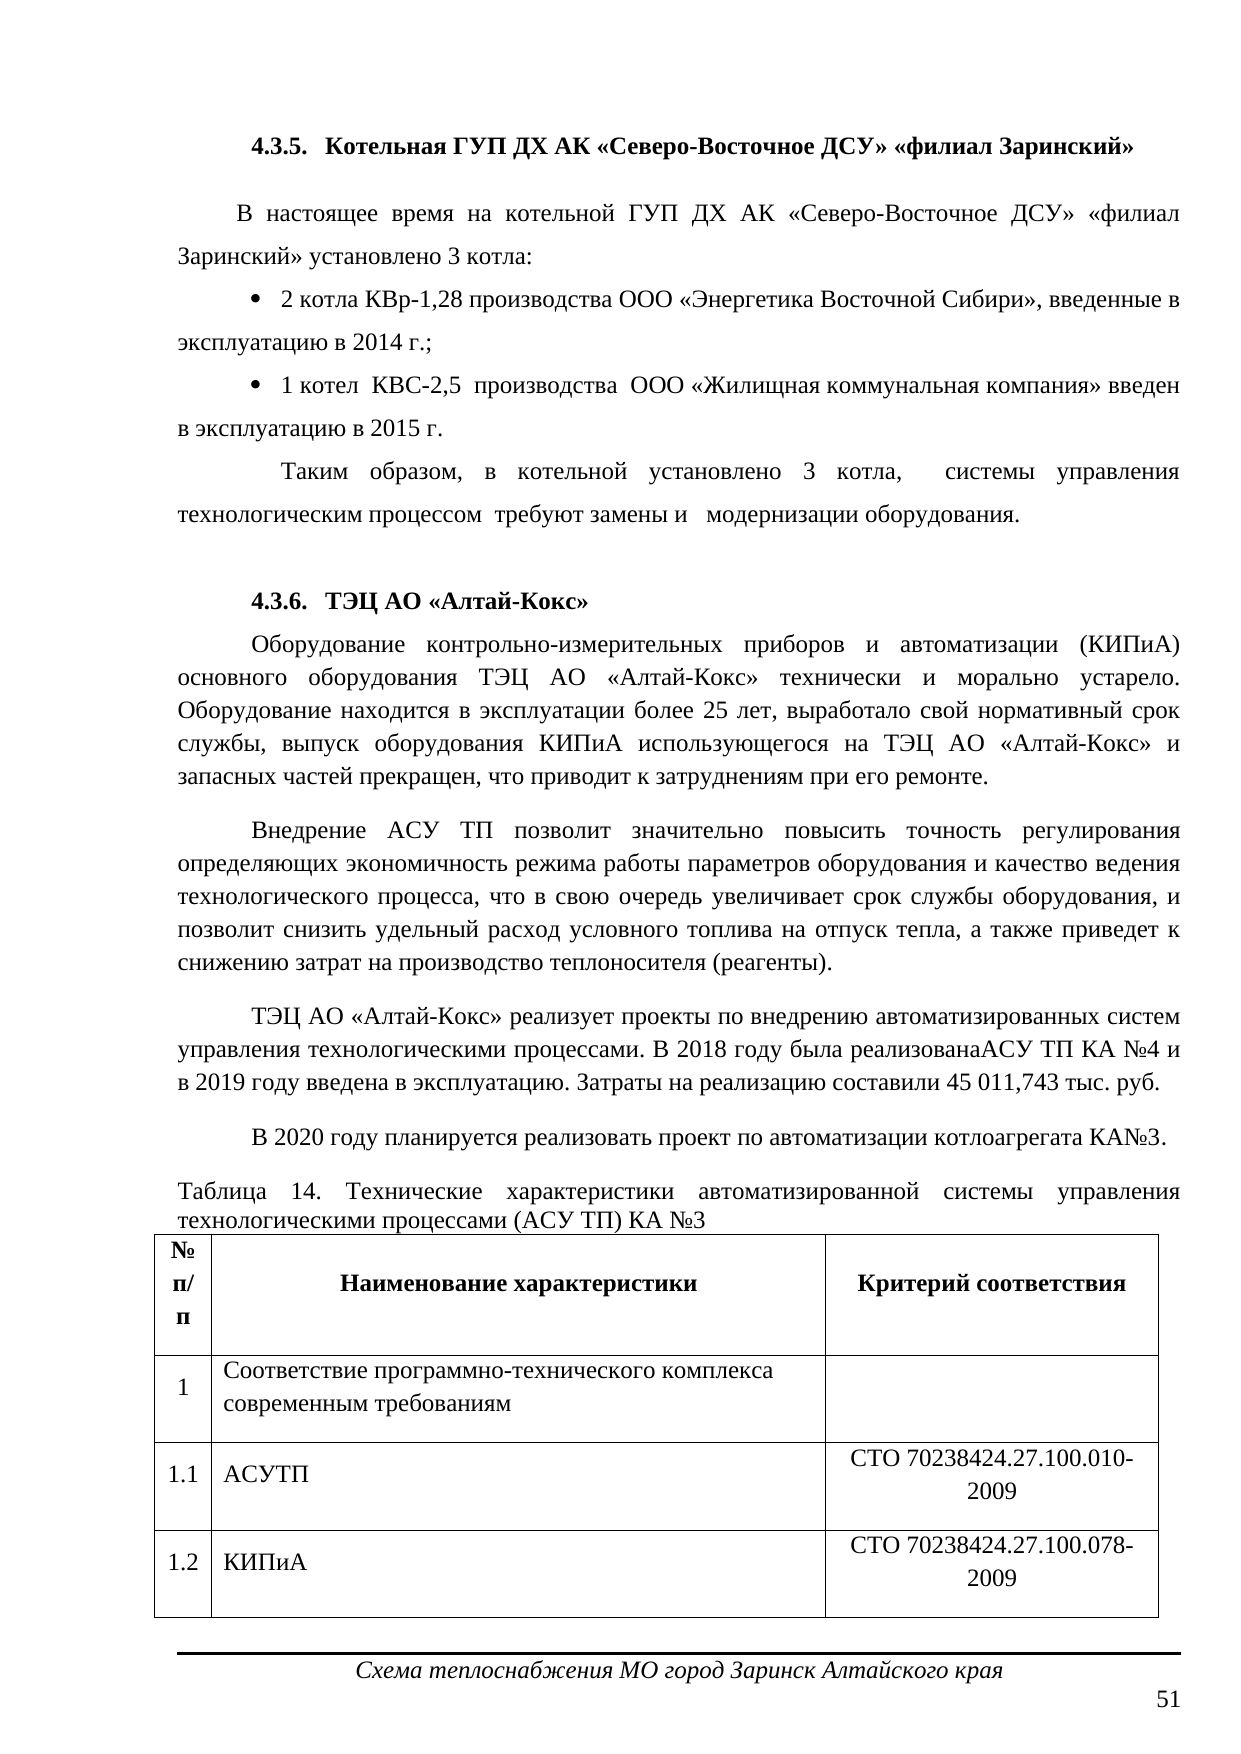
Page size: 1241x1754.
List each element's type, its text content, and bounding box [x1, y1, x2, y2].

text В 2020 году планируется реализовать проект по автоматизации котлоагрегата КА№3. [177, 1121, 1181, 1151]
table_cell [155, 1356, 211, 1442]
text Внедрение АСУ ТП позволит значительно повысить точность регулирования определяющих экономичность режима работы параметров оборудования и качество ведения технологического процесса, что в свою очередь увеличивает срок службы оборудования, и позволит снизить удельный расход условного топлива на отпуск тепла, а также приведет к снижению затрат на производство теплоносителя (реагенты). [177, 815, 1181, 976]
list Котельная ГУП ДХ АК «Северо-Восточное ДСУ» «филиал Заринский» [177, 131, 1181, 160]
list 2 котла КВр-1,28 производства ООО «Энергетика Восточной Сибири», введенные в эксплуатацию в .; [177, 284, 1181, 356]
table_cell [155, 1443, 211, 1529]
text ТЭЦ АО «Алтай-Кокс» реализует проекты по внедрению автоматизированных систем управления технологическими процессами. В 2018 году была реализованаАСУ ТП КА №4 и в 2019 году введена в эксплуатацию. Затраты на реализацию составили 45 011,743 тыс. руб. [177, 1001, 1181, 1096]
text Таким образом, в котельной установлено 3 котла, системы управления технологическим процессом требуют замены и модернизации оборудования. [177, 456, 1181, 528]
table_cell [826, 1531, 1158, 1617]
list 1 котел КВС-2,5 производства ООО «Жилищная коммунальная компания» введен в эксплуатацию в 2015 г. [177, 370, 1181, 442]
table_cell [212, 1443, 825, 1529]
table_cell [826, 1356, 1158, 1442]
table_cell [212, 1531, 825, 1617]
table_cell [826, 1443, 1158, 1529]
text В настоящее время на котельной ГУП ДХ АК «Северо-Восточное ДСУ» «филиал Заринский» установлено 3 котла: [177, 198, 1181, 269]
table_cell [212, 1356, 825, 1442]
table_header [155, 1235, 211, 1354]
list Таблица 14. Технические характеристики автоматизированной системы управления технологическими процессами (АСУ ТП) КА №3 [177, 1176, 1181, 1234]
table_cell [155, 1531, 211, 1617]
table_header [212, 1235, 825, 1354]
text Оборудование контрольно-измерительных приборов и автоматизации (КИПиА) основного оборудования ТЭЦ АО «Алтай-Кокс» технически и морально устарело. Оборудование находится в эксплуатации более 25 лет, выработало свой нормативный срок службы, выпуск оборудования КИПиА использующегося на ТЭЦ АО «Алтай-Кокс» и запасных частей прекращен, что приводит к затруднениям при его ремонте. [177, 629, 1181, 790]
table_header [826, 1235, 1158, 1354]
list ТЭЦ АО «Алтай-Кокс» [251, 586, 1181, 614]
